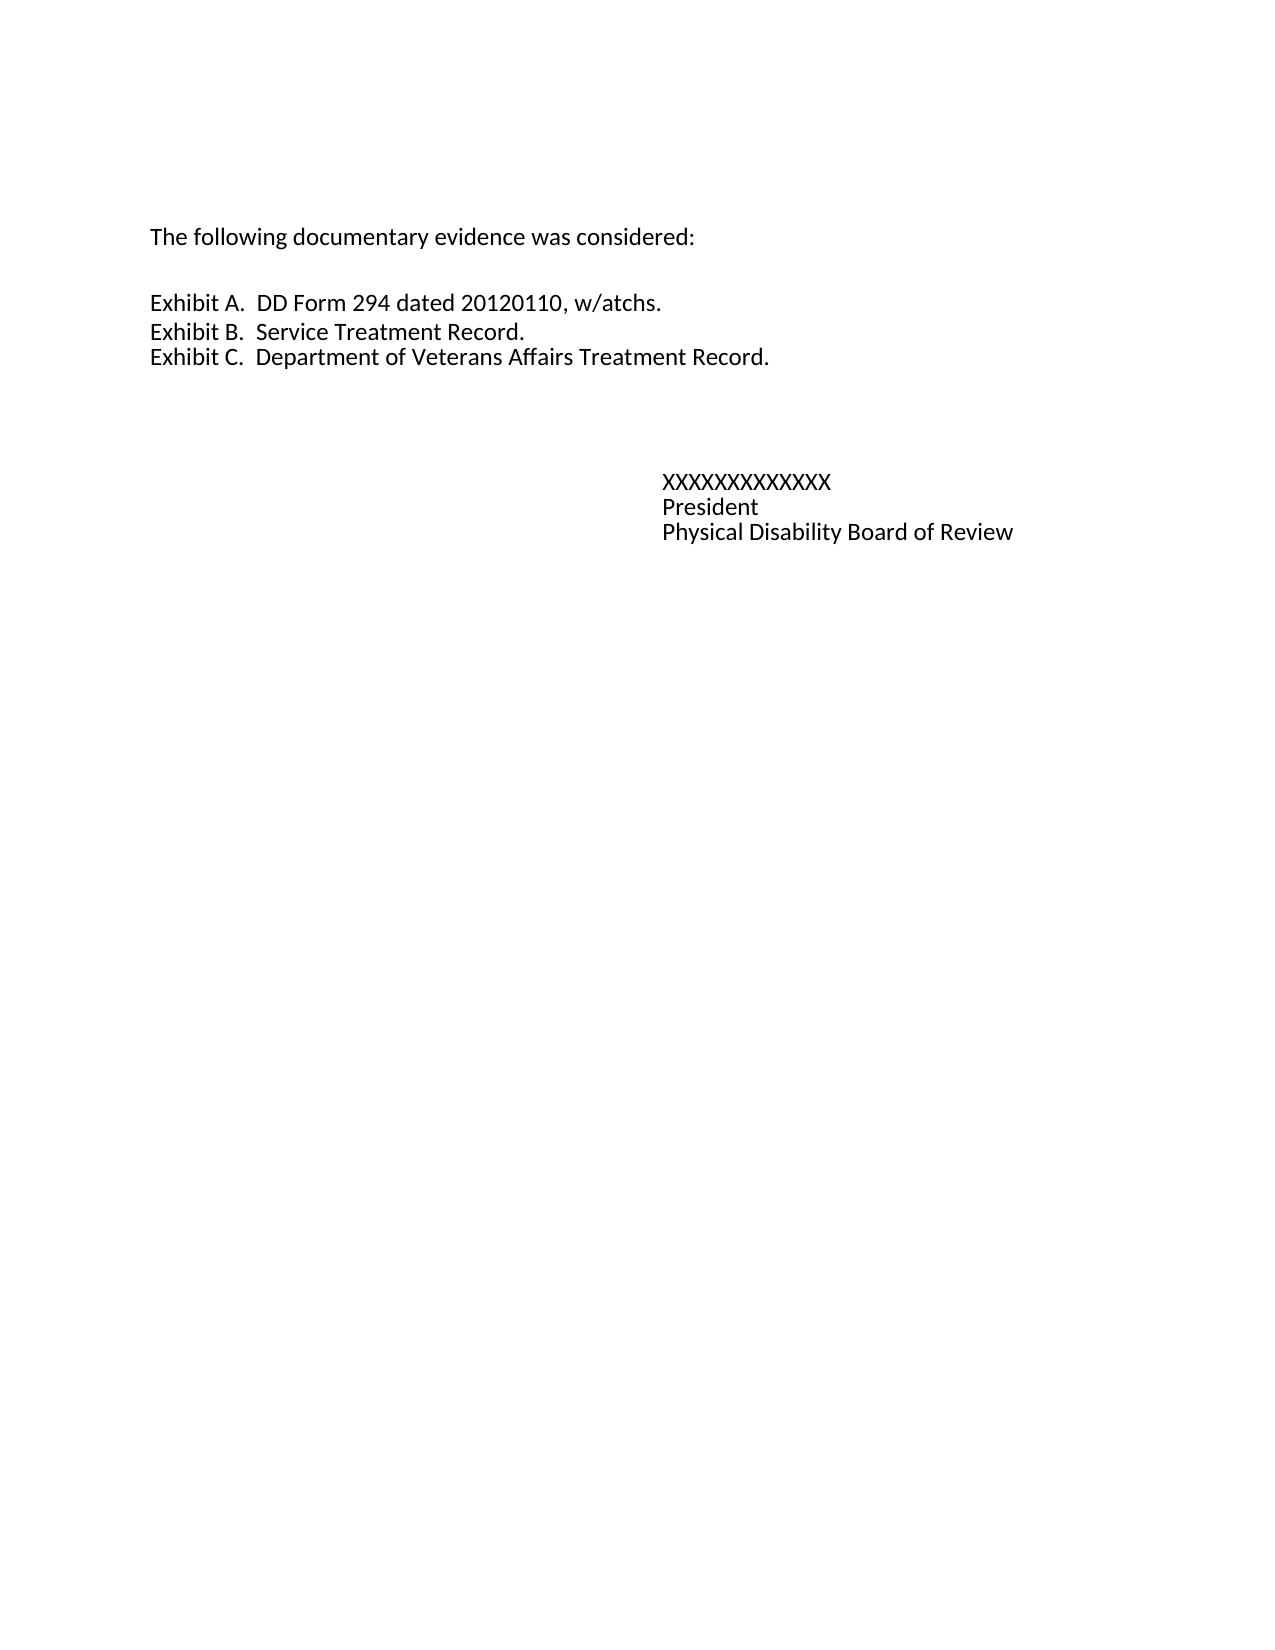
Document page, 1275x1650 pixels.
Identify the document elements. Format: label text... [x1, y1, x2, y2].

text Exhibit A. DD Form 294 dated 20120110, w/atchs. [150, 275, 1125, 321]
text Exhibit C. Department of Veterans Affairs Treatment Record. [150, 346, 1125, 371]
text President [150, 496, 1125, 521]
text Physical Disability Board of Review [150, 521, 1125, 546]
text Exhibit B. Service Treatment Record. [150, 321, 1125, 346]
text The following documentary evidence was considered: [150, 225, 1125, 250]
text XXXXXXXXXXXXX [150, 471, 1125, 496]
